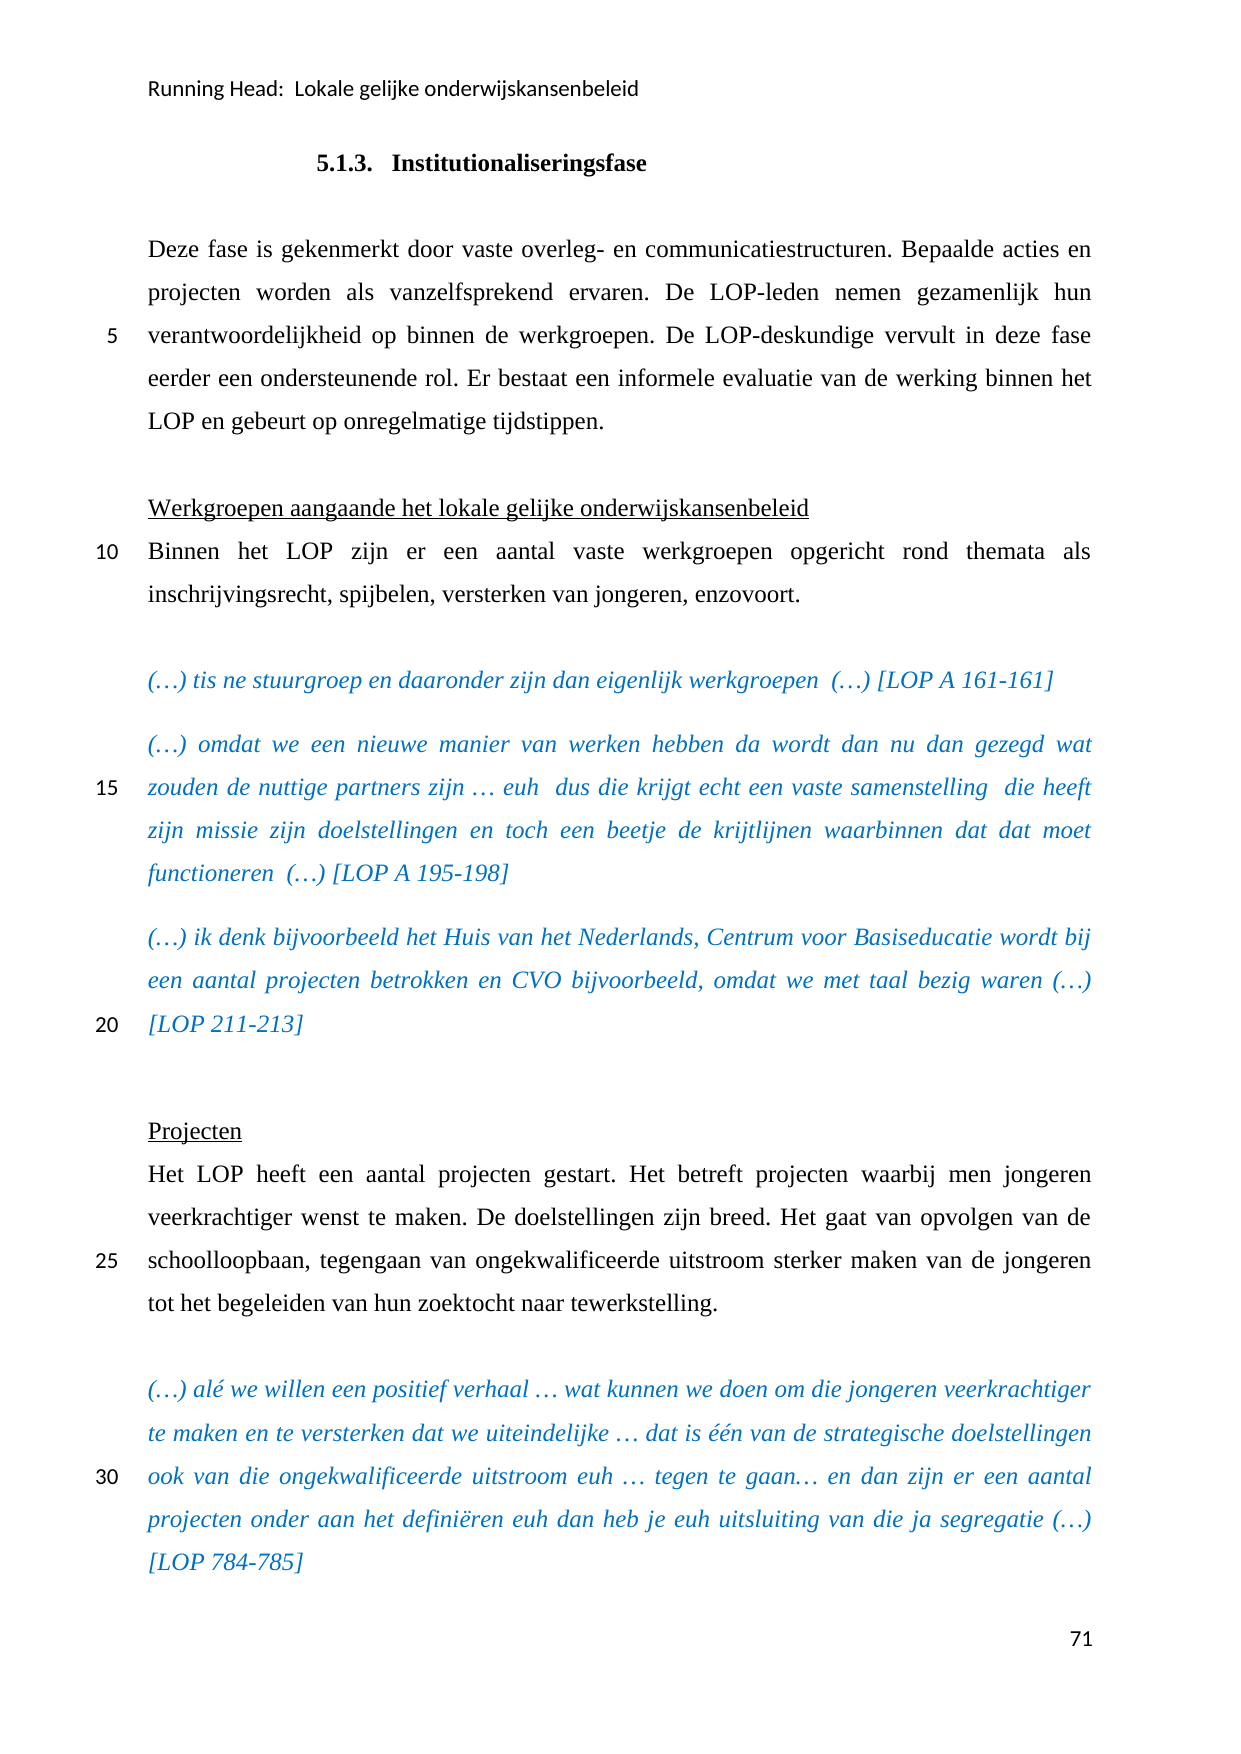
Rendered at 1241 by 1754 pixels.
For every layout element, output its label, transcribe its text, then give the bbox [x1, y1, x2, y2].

text Binnen het LOP zijn er een aantal vaste werkgroepen opgericht rond themata als inschrijvingsrecht, spijbelen, versterken van jongeren, enzovoort. [148, 536, 1093, 608]
list Institutionaliseringsfase [316, 148, 1093, 176]
text Het LOP heeft een aantal projecten gestart. Het betreft projecten waarbij men jongeren veerkrachtiger wenst te maken. De doelstellingen zijn breed. Het gaat van opvolgen van de schoolloopbaan, tegengaan van ongekwalificeerde uitstroom sterker maken van de jongeren tot het begeleiden van hun zoektocht naar tewerkstelling. [148, 1159, 1093, 1317]
text Deze fase is gekenmerkt door vaste overleg- en communicatiestructuren. Bepaalde acties en projecten worden als vanzelfsprekend ervaren. De LOP-leden nemen gezamenlijk hun verantwoordelijkheid op binnen de werkgroepen. De LOP-deskundige vervult in deze fase eerder een ondersteunende rol. Er bestaat een informele evaluatie van de werking binnen het LOP en gebeurt op onregelmatige tijdstippen. [148, 234, 1093, 435]
text (…) omdat we een nieuwe manier van werken hebben da wordt dan nu dan gezegd wat zouden de nuttige partners zijn … euh dus die krijgt echt een vaste samenstelling die heeft zijn missie zijn doelstellingen en toch een beetje de krijtlijnen waarbinnen dat dat moet functioneren (…) [LOP A 195-198] [148, 729, 1093, 887]
text Projecten [148, 1116, 1093, 1144]
text (…) alé we willen een positief verhaal … wat kunnen we doen om die jongeren veerkrachtiger te maken en te versterken dat we uiteindelijke … dat is één van de strategische doelstellingen ook van die ongekwalificeerde uitstroom euh … tegen te gaan… en dan zijn er een aantal projecten onder aan het definiëren euh dan heb je euh uitsluiting van die ja segregatie (…) [LOP 784-785] [148, 1374, 1093, 1576]
text (…) ik denk bijvoorbeeld het Huis van het Nederlands, Centrum voor Basiseducatie wordt bij een aantal projecten betrokken en CVO bijvoorbeeld, omdat we met taal bezig waren (…) [LOP 211-213] [148, 922, 1093, 1037]
text (…) tis ne stuurgroep en daaronder zijn dan eigenlijk werkgroepen (…) [LOP A 161-161] [148, 665, 1093, 694]
text Werkgroepen aangaande het lokale gelijke onderwijskansenbeleid [148, 493, 1093, 521]
